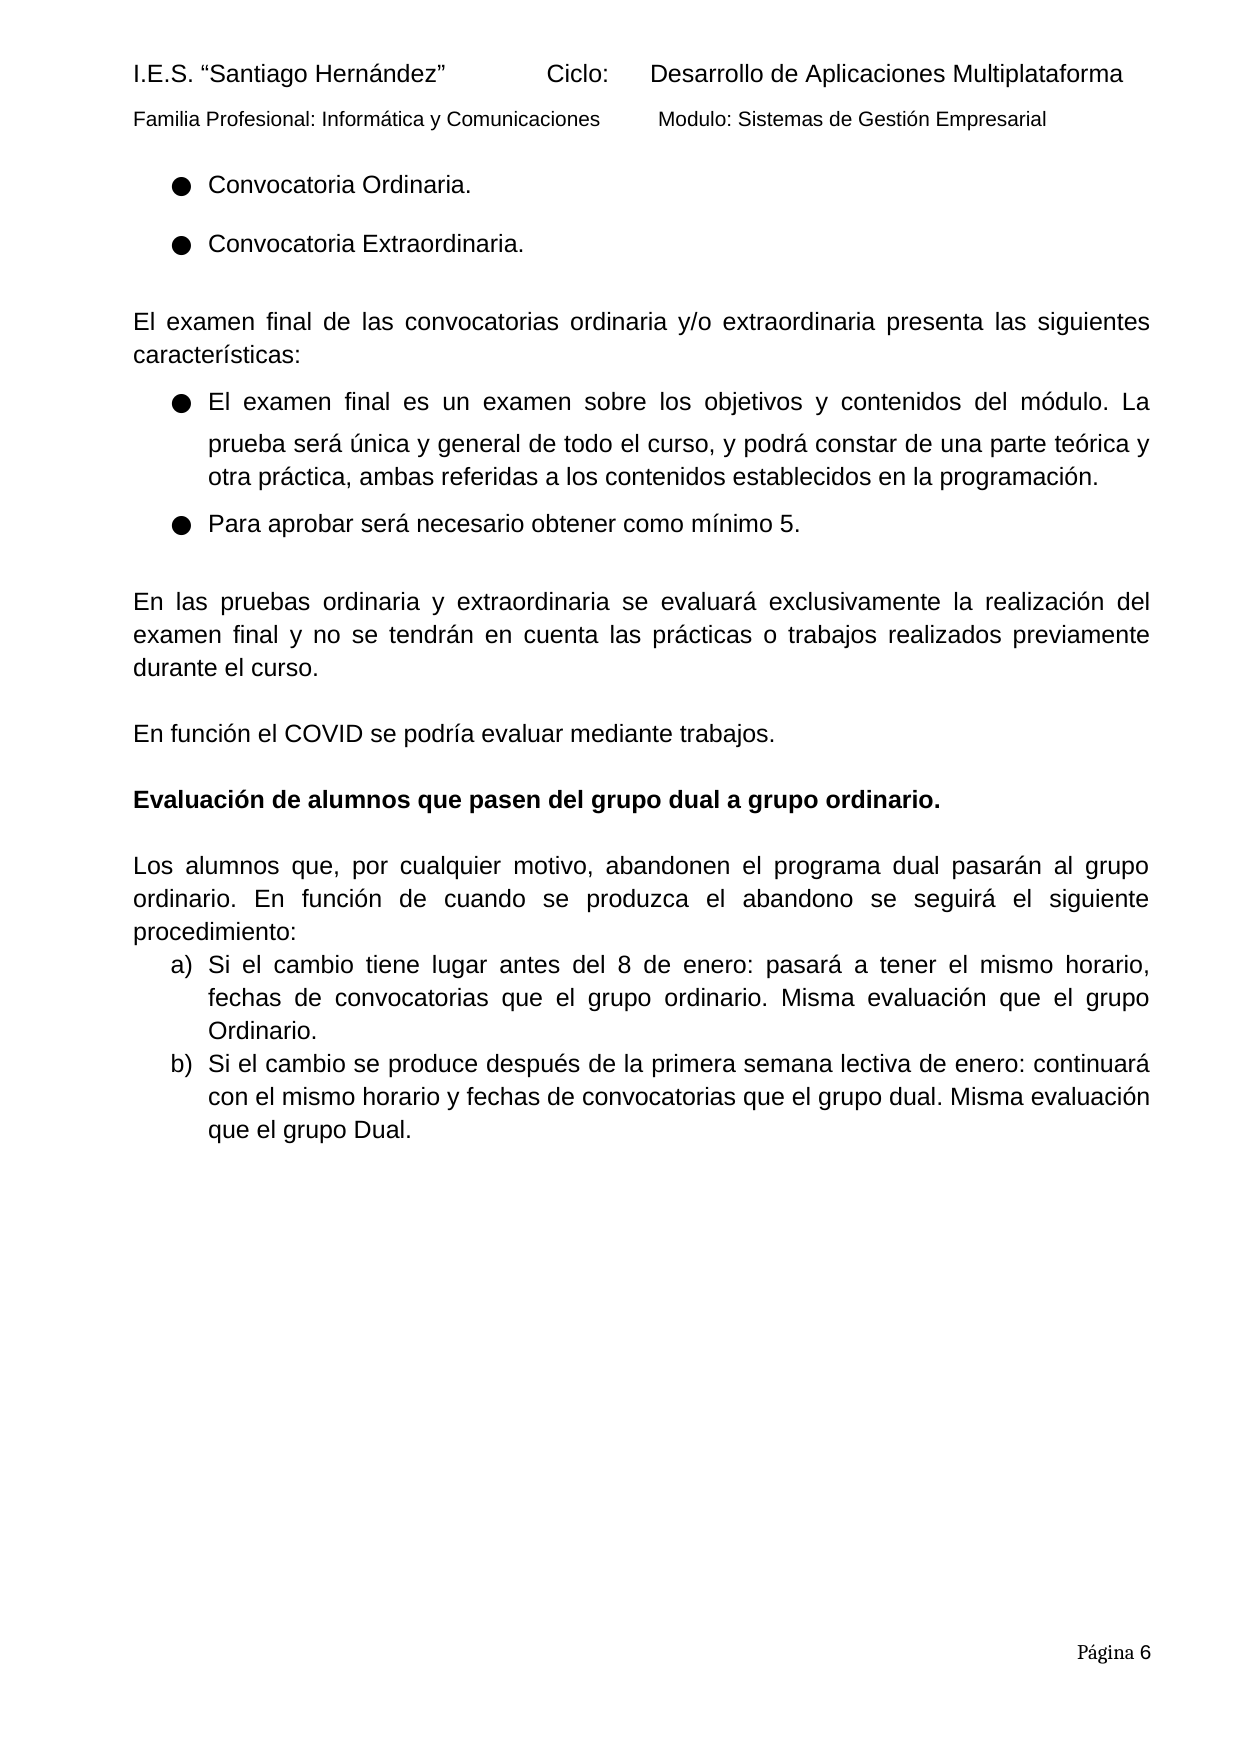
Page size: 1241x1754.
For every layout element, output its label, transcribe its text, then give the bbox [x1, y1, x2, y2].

list Convocatoria Ordinaria. [170, 157, 1152, 208]
text Evaluación de alumnos que pasen del grupo dual a grupo ordinario. [133, 785, 1152, 814]
text En función el COVID se podría evaluar mediante trabajos. [133, 719, 1152, 748]
text Los alumnos que, por cualquier motivo, abandonen el programa dual pasarán al grupo ordinario. En función de cuando se produzca el abandono se seguirá el siguiente procedimiento: [133, 851, 1152, 946]
text El examen final de las convocatorias ordinaria y/o extraordinaria presenta las siguientes características: [133, 307, 1152, 369]
list Si el cambio se produce después de la primera semana lectiva de enero: continuará con el mismo horario y fechas de convocatorias que el grupo dual. Misma evaluación que el grupo Dual. [170, 1049, 1152, 1144]
list Si el cambio tiene lugar antes del 8 de enero: pasará a tener el mismo horario, fechas de convocatorias que el grupo ordinario. Misma evaluación que el grupo Ordinario. [170, 950, 1152, 1045]
list Para aprobar será necesario obtener como mínimo 5. [170, 495, 1152, 546]
list Convocatoria Extraordinaria. [170, 216, 1152, 267]
list El examen final es un examen sobre los objetivos y contenidos del módulo. La prueba será única y general de todo el curso, y podrá constar de una parte teórica y otra práctica, ambas referidas a los contenidos establecidos en la programación. [170, 373, 1152, 491]
text En las pruebas ordinaria y extraordinaria se evaluará exclusivamente la realización del examen final y no se tendrán en cuenta las prácticas o trabajos realizados previamente durante el curso. [133, 587, 1152, 682]
